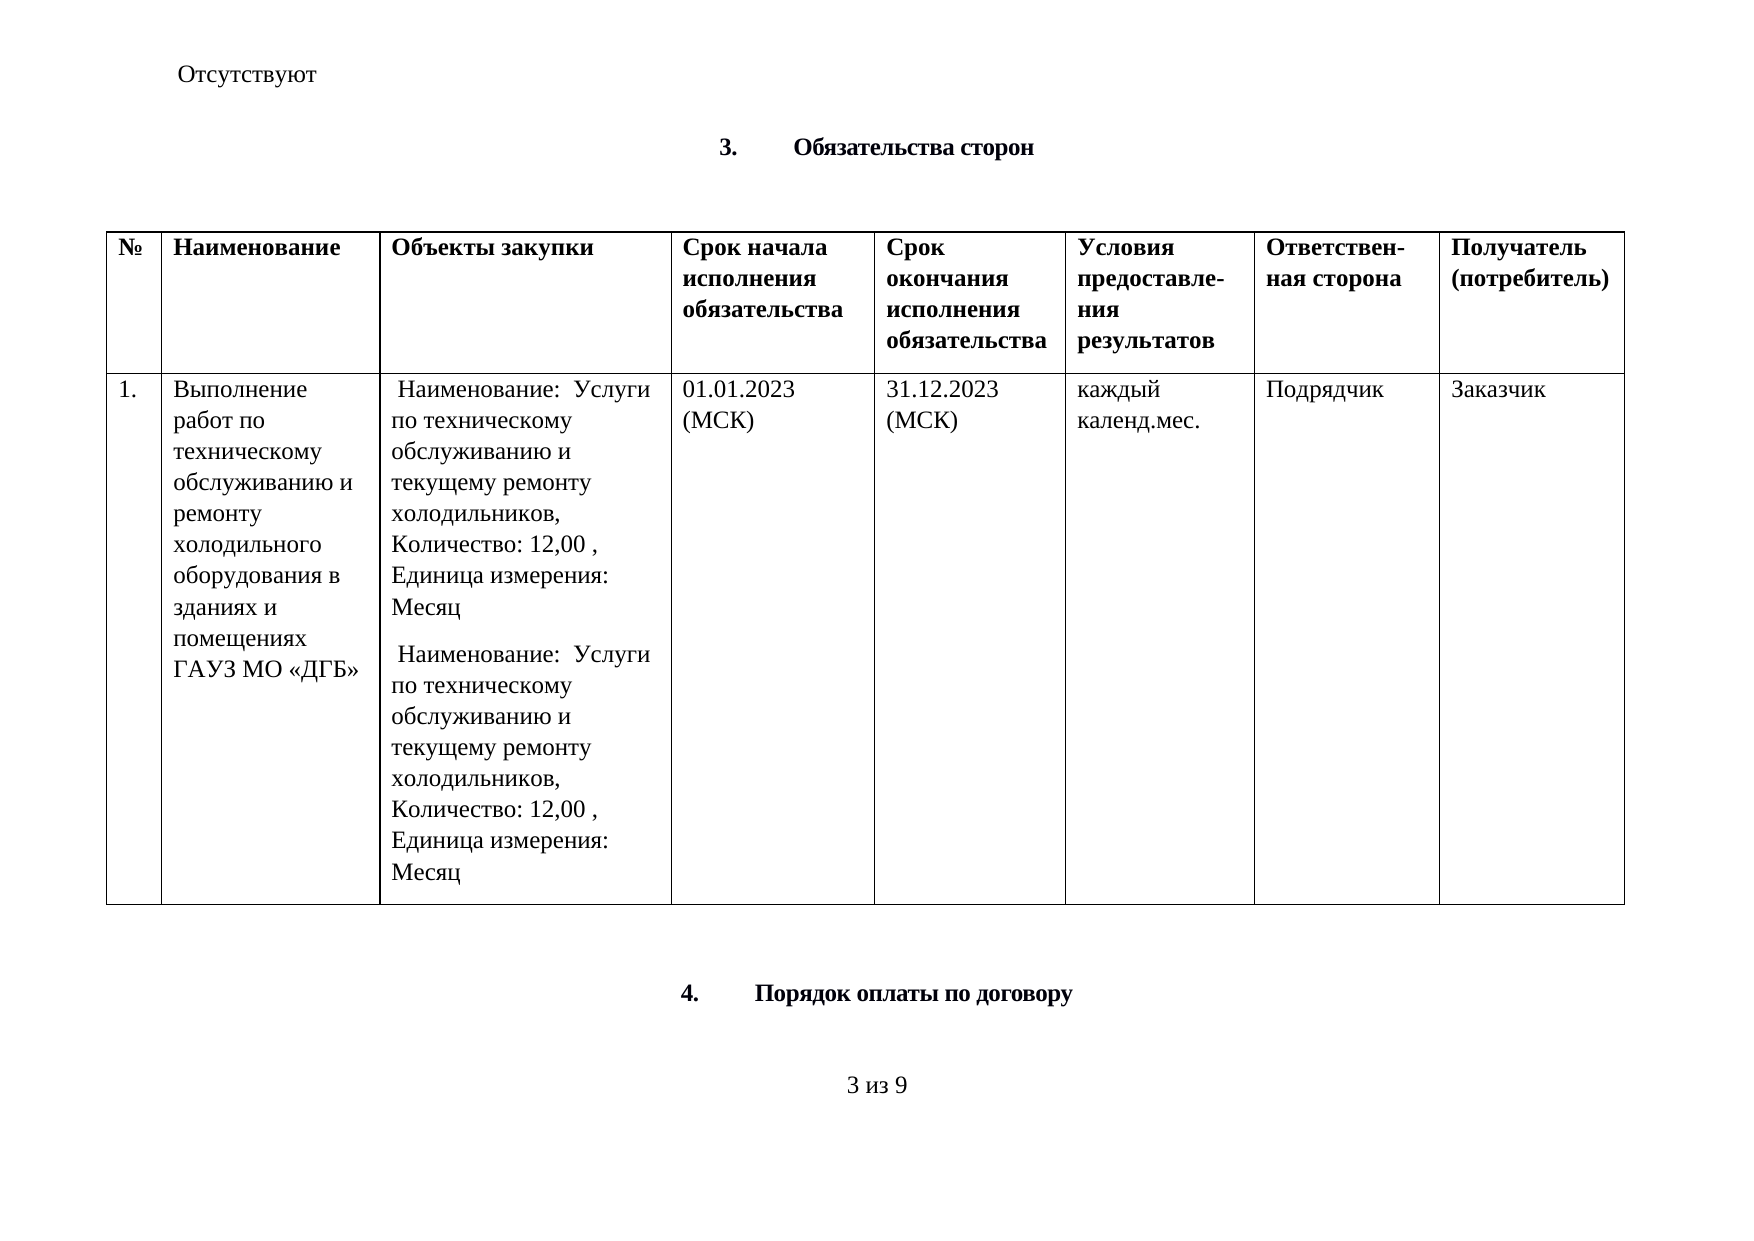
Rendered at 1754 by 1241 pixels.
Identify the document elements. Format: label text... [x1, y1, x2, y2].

subtitle Обязательства сторон [118, 132, 1636, 161]
table_cell каждый календ.мес. [1066, 374, 1254, 904]
subtitle Порядок оплаты по договору [118, 978, 1636, 1007]
table_header № [107, 233, 161, 373]
table_cell 01.01.2023 (МСК) [672, 374, 874, 904]
table_header Объекты закупки [381, 233, 671, 373]
table_header Получатель (потребитель) [1440, 233, 1624, 373]
table_header Срок окончания исполнения обязательства [875, 233, 1065, 373]
table_cell [107, 374, 161, 904]
text Отсутствуют [118, 59, 1636, 88]
table_cell Подрядчик [1255, 374, 1439, 904]
table_cell 31.12.2023 (МСК) [875, 374, 1065, 904]
table_header Ответствен-ная сторона [1255, 233, 1439, 373]
table_header Наименование [162, 233, 379, 373]
table_cell Выполнение работ по техническому обслуживанию и ремонту холодильного оборудования в зданиях и помещениях ГАУЗ МО «ДГБ» [162, 374, 379, 904]
table_cell Заказчик [1440, 374, 1624, 904]
table_header Условия предоставле-ния результатов [1066, 233, 1254, 373]
table_cell Наименование: Услуги по техническому обслуживанию и текущему ремонту холодильников, Количество: 12,00 , Единица измерения: Месяц Наименование: Услуги по техническому обслуживанию и текущему ремонту холодильников, Количество: 12,00 , Единица измерения: Месяц [381, 374, 671, 904]
table_header Срок начала исполнения обязательства [672, 233, 874, 373]
